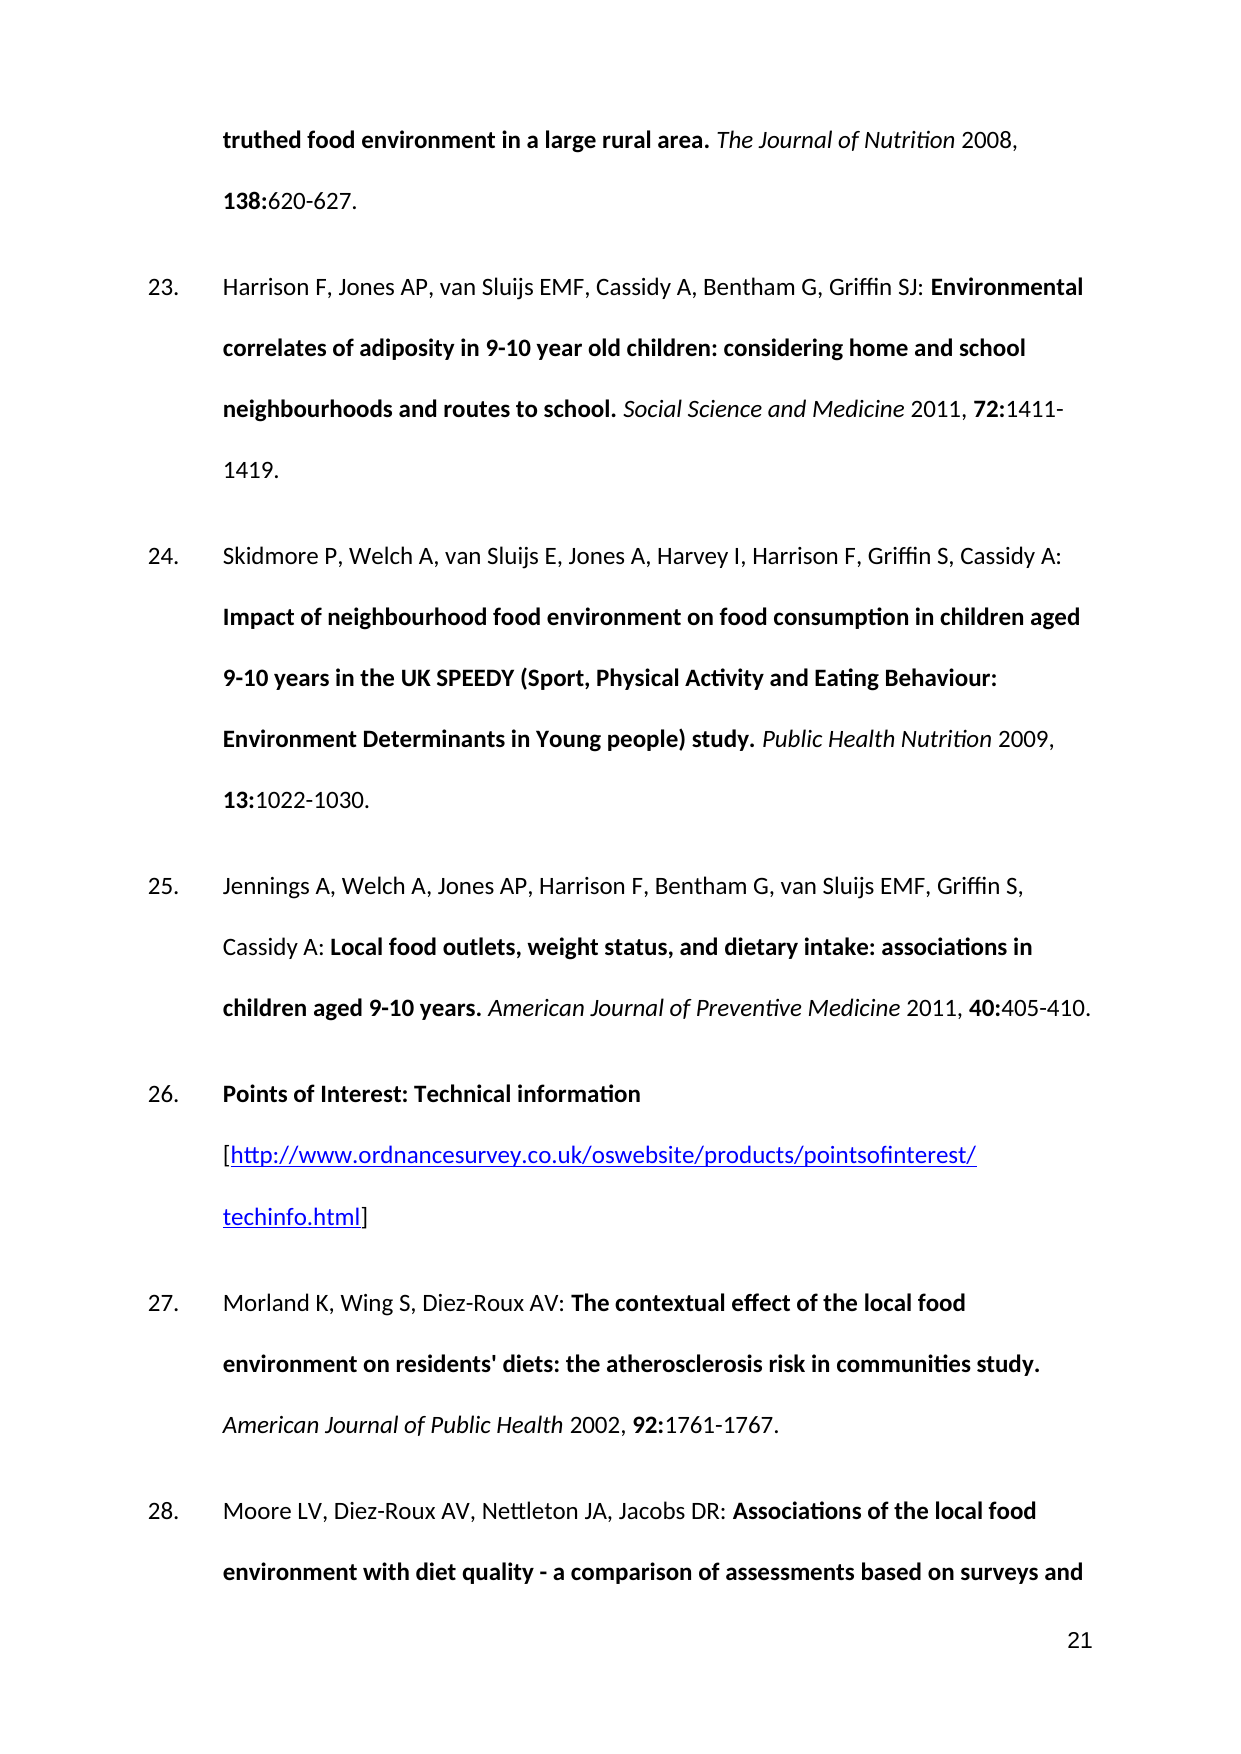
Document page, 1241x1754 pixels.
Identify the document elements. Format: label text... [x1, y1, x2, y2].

text 25. Jennings A, Welch A, Jones AP, Harrison F, Bentham G, van Sluijs EMF, Griffin S, Cassidy A: Local food outlets, weight status, and dietary intake: associations in children aged 9-10 years. American Journal of Preventive Medicine 2011, 40:405-410. [148, 871, 1092, 1023]
text 23. Harrison F, Jones AP, van Sluijs EMF, Cassidy A, Bentham G, Griffin SJ: Environmental correlates of adiposity in 9-10 year old children: considering home and school neighbourhoods and routes to school. Social Science and Medicine 2011, 72:1411-1419. [148, 271, 1092, 485]
text 26. Points of Interest: Technical information [http://www.ordnancesurvey.co.uk/oswebsite/products/pointsofinterest/techinfo.html] [148, 1079, 1092, 1231]
text 24. Skidmore P, Welch A, van Sluijs E, Jones A, Harvey I, Harrison F, Griffin S, Cassidy A: Impact of neighbourhood food environment on food consumption in children aged 9-10 years in the UK SPEEDY (Sport, Physical Activity and Eating Behaviour: Environment Determinants in Young people) study. Public Health Nutrition 2009, 13:1022-1030. [148, 540, 1092, 815]
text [148, 1495, 1092, 1586]
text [148, 124, 1092, 216]
text 27. Morland K, Wing S, Diez-Roux AV: The contextual effect of the local food environment on residents' diets: the atherosclerosis risk in communities study. American Journal of Public Health 2002, 92:1761-1767. [148, 1287, 1092, 1439]
